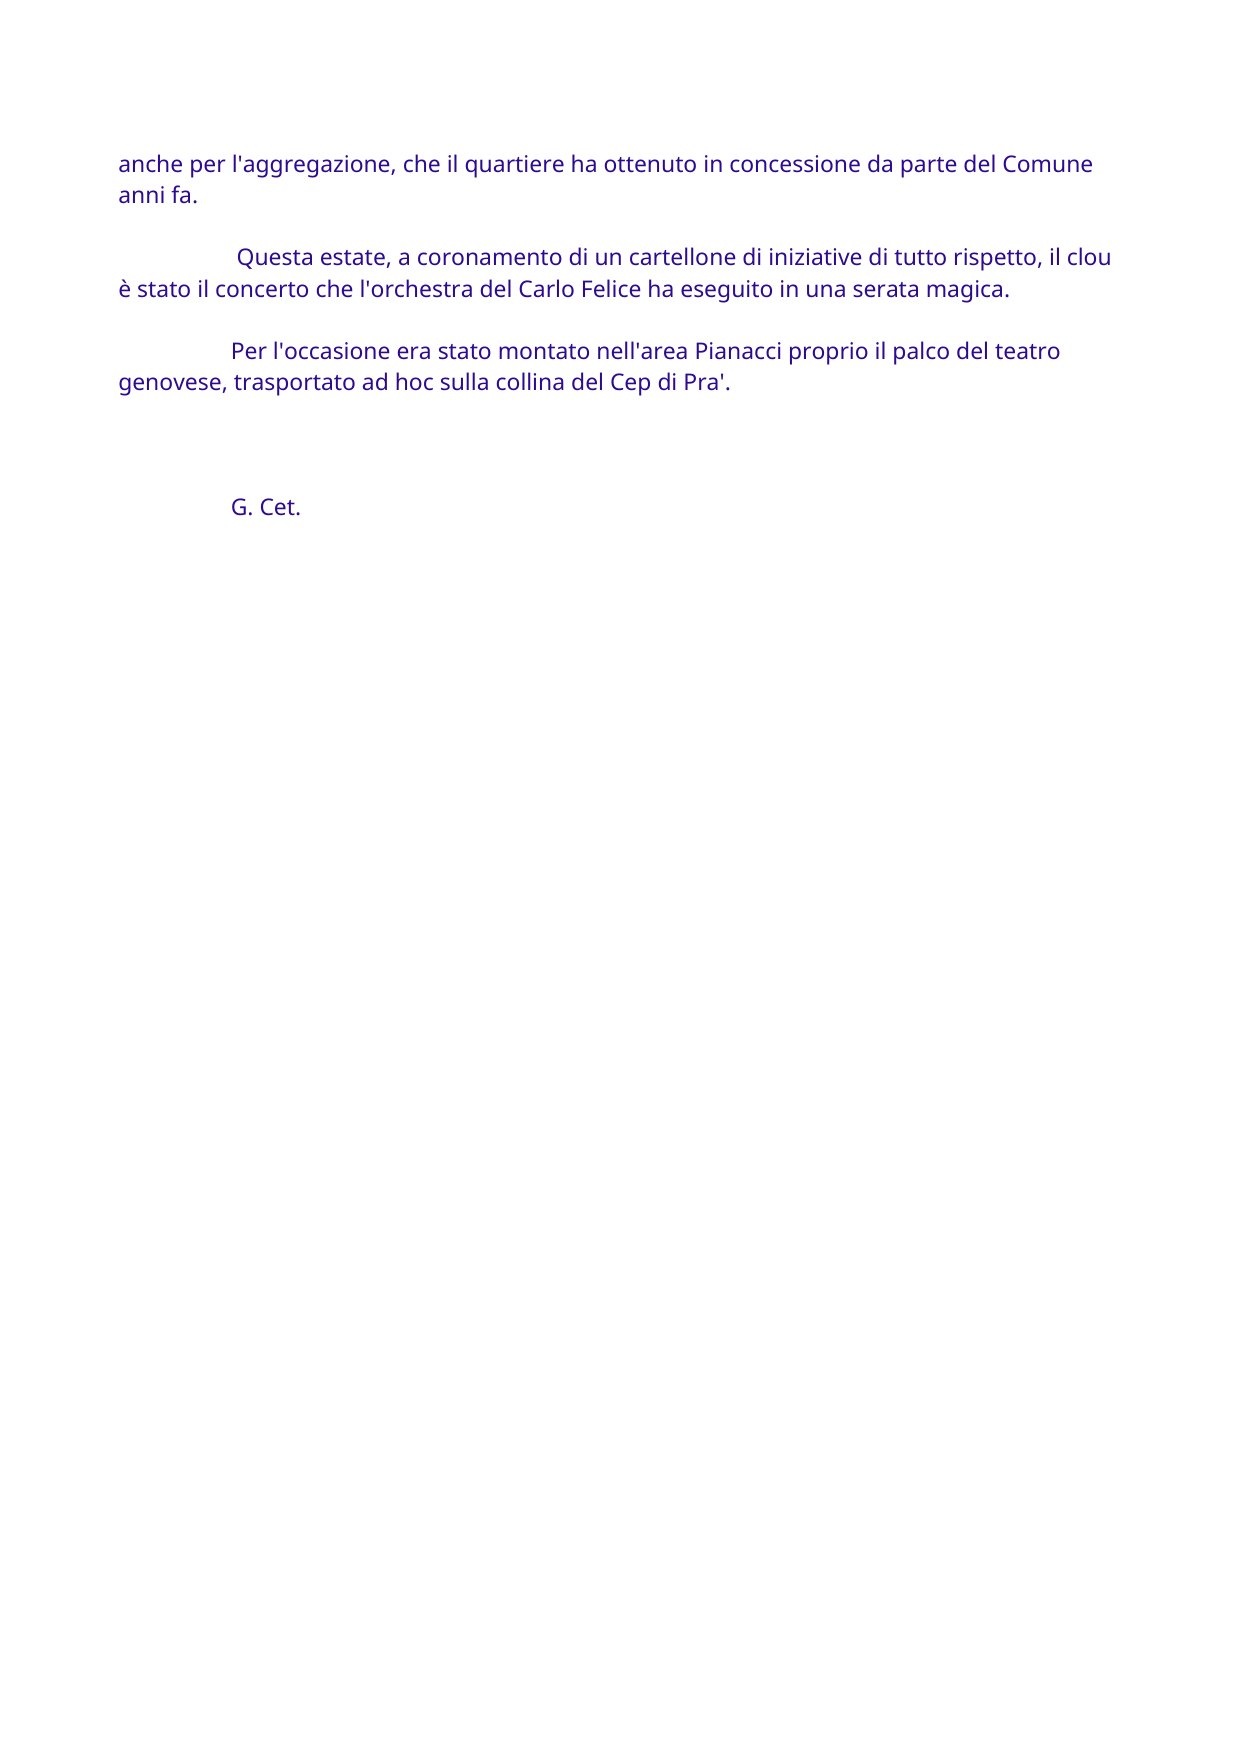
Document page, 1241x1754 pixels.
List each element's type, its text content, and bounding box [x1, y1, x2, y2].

text G. Cet. [118, 491, 1122, 523]
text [118, 148, 1122, 210]
text Per l'occasione era stato montato nell'area Pianacci proprio il palco del teatro genovese, trasportato ad hoc sulla collina del Cep di Pra'. [118, 335, 1122, 398]
text Questa estate, a coronamento di un cartellone di iniziative di tutto rispetto, il clou è stato il concerto che l'orchestra del Carlo Felice ha eseguito in una serata magica. [118, 241, 1122, 304]
